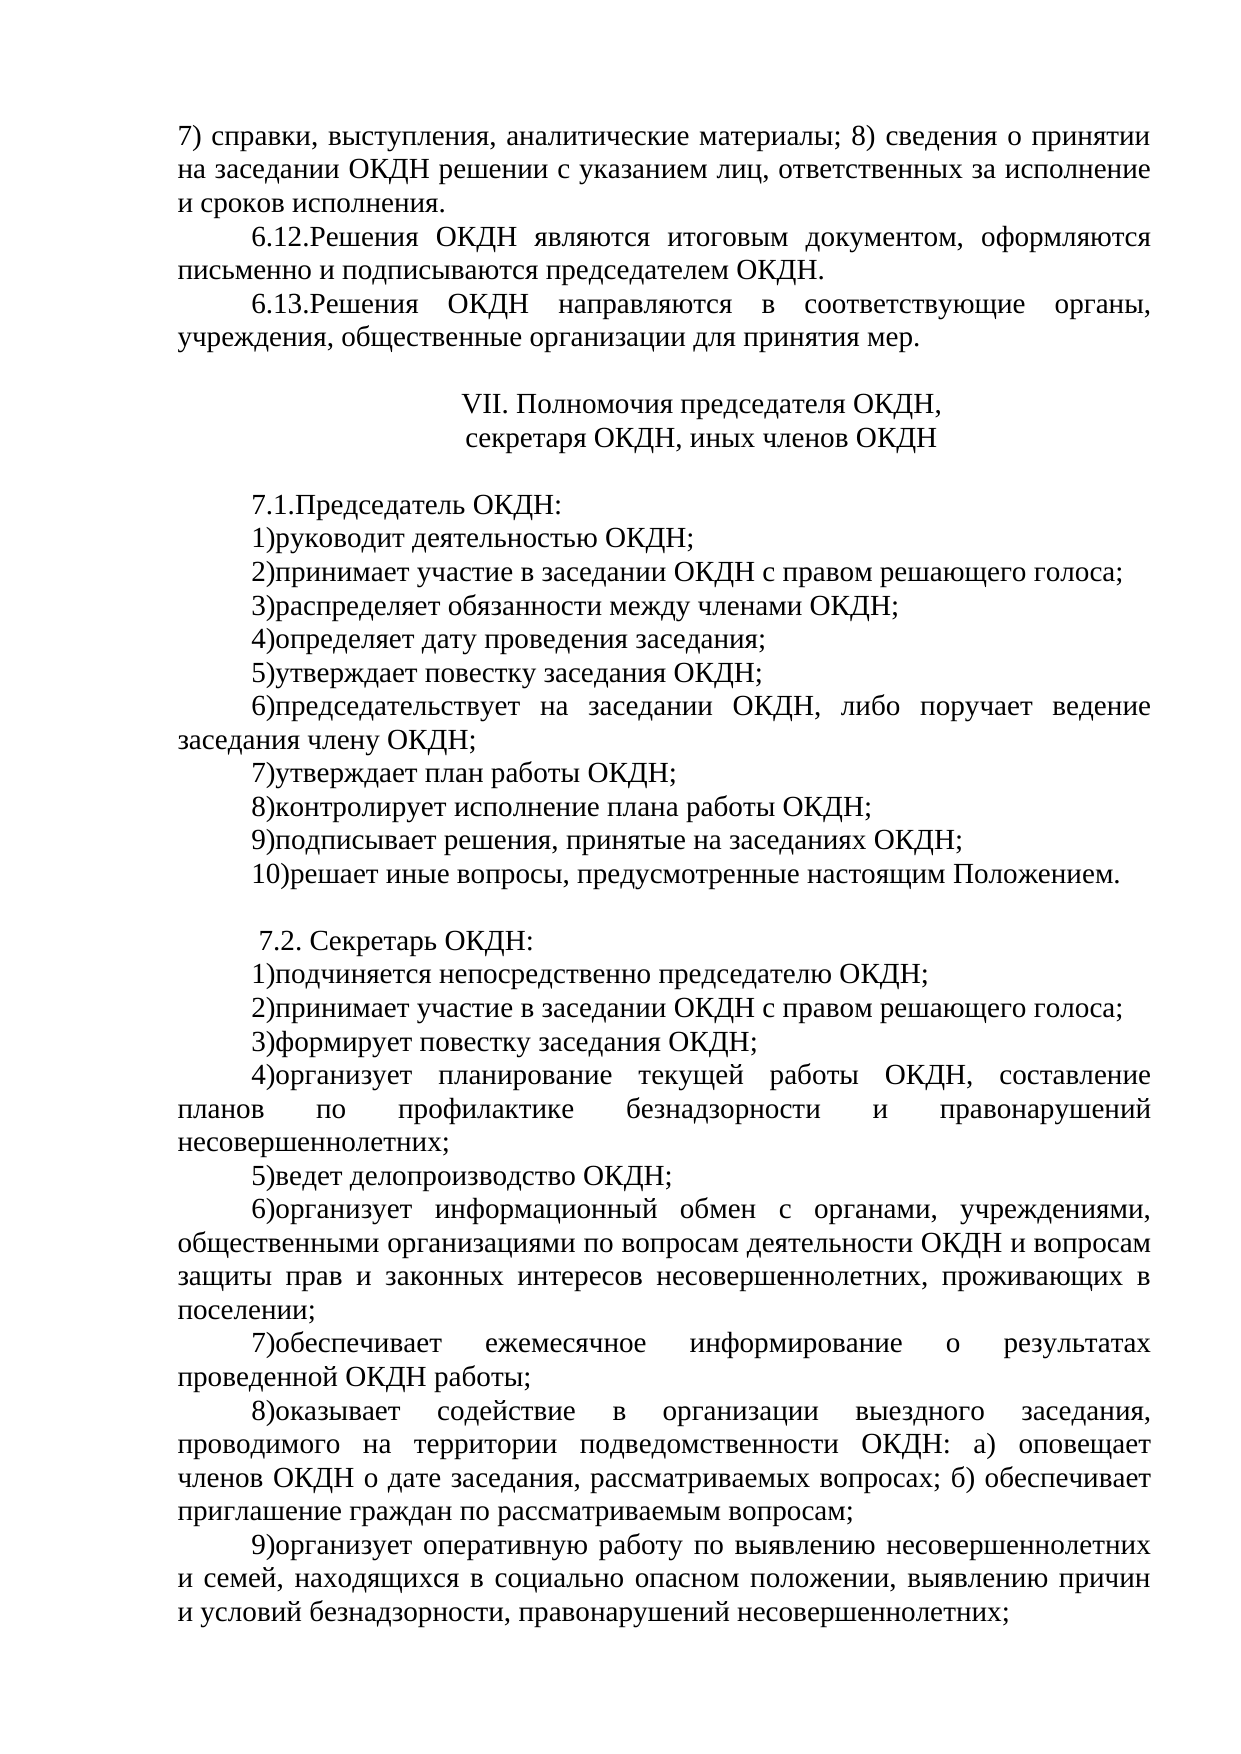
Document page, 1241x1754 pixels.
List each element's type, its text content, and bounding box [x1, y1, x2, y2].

text 1)руководит деятельностью ОКДН; [177, 521, 1152, 554]
text VII. Полномочия председателя ОКДН, [177, 386, 1152, 420]
text 9)подписывает решения, принятые на заседаниях ОКДН; [177, 822, 1152, 856]
text 2)принимает участие в заседании ОКДН с правом решающего голоса; [177, 554, 1152, 588]
text 1)подчиняется непосредственно председателю ОКДН; [177, 957, 1152, 990]
text 6)председательствует на заседании ОКДН, либо поручает ведение заседания члену ОКДН; [177, 688, 1152, 755]
text секретаря ОКДН, иных членов ОКДН [177, 420, 1152, 453]
text 7.1.Председатель ОКДН: [177, 487, 1152, 521]
text 10)решает иные вопросы, предусмотренные настоящим Положением. [177, 856, 1152, 889]
text 7)утверждает план работы ОКДН; [177, 755, 1152, 789]
text 5)утверждает повестку заседания ОКДН; [177, 655, 1152, 688]
text 3)распределяет обязанности между членами ОКДН; [177, 588, 1152, 621]
text 7)обеспечивает ежемесячное информирование о результатах проведенной ОКДН работы; [177, 1326, 1152, 1393]
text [177, 118, 1152, 219]
text 4)организует планирование текущей работы ОКДН, составление планов по профилактике безнадзорности и правонарушений несовершеннолетних; [177, 1057, 1152, 1158]
text 2)принимает участие в заседании ОКДН с правом решающего голоса; [177, 990, 1152, 1024]
text 9)организует оперативную работу по выявлению несовершеннолетних и семей, находящихся в социально опасном положении, выявлению причин и условий безнадзорности, правонарушений несовершеннолетних; [177, 1527, 1152, 1627]
text 7.2. Секретарь ОКДН: [177, 923, 1152, 957]
text 3)формирует повестку заседания ОКДН; [177, 1024, 1152, 1057]
text 8)контролирует исполнение плана работы ОКДН; [177, 789, 1152, 822]
text 6.12.Решения ОКДН являются итоговым документом, оформляются письменно и подписываются председателем ОКДН. [177, 219, 1152, 286]
text 6)организует информационный обмен с органами, учреждениями, общественными организациями по вопросам деятельности ОКДН и вопросам защиты прав и законных интересов несовершеннолетних, проживающих в поселении; [177, 1191, 1152, 1326]
text 5)ведет делопроизводство ОКДН; [177, 1158, 1152, 1191]
text 6.13.Решения ОКДН направляются в соответствующие органы, учреждения, общественные организации для принятия мер. [177, 286, 1152, 353]
text 4)определяет дату проведения заседания; [177, 621, 1152, 655]
text 8)оказывает содействие в организации выездного заседания, проводимого на территории подведомственности ОКДН: а) оповещает членов ОКДН о дате заседания, рассматриваемых вопросах; б) обеспечивает приглашение граждан по рассматриваемым вопросам; [177, 1393, 1152, 1527]
